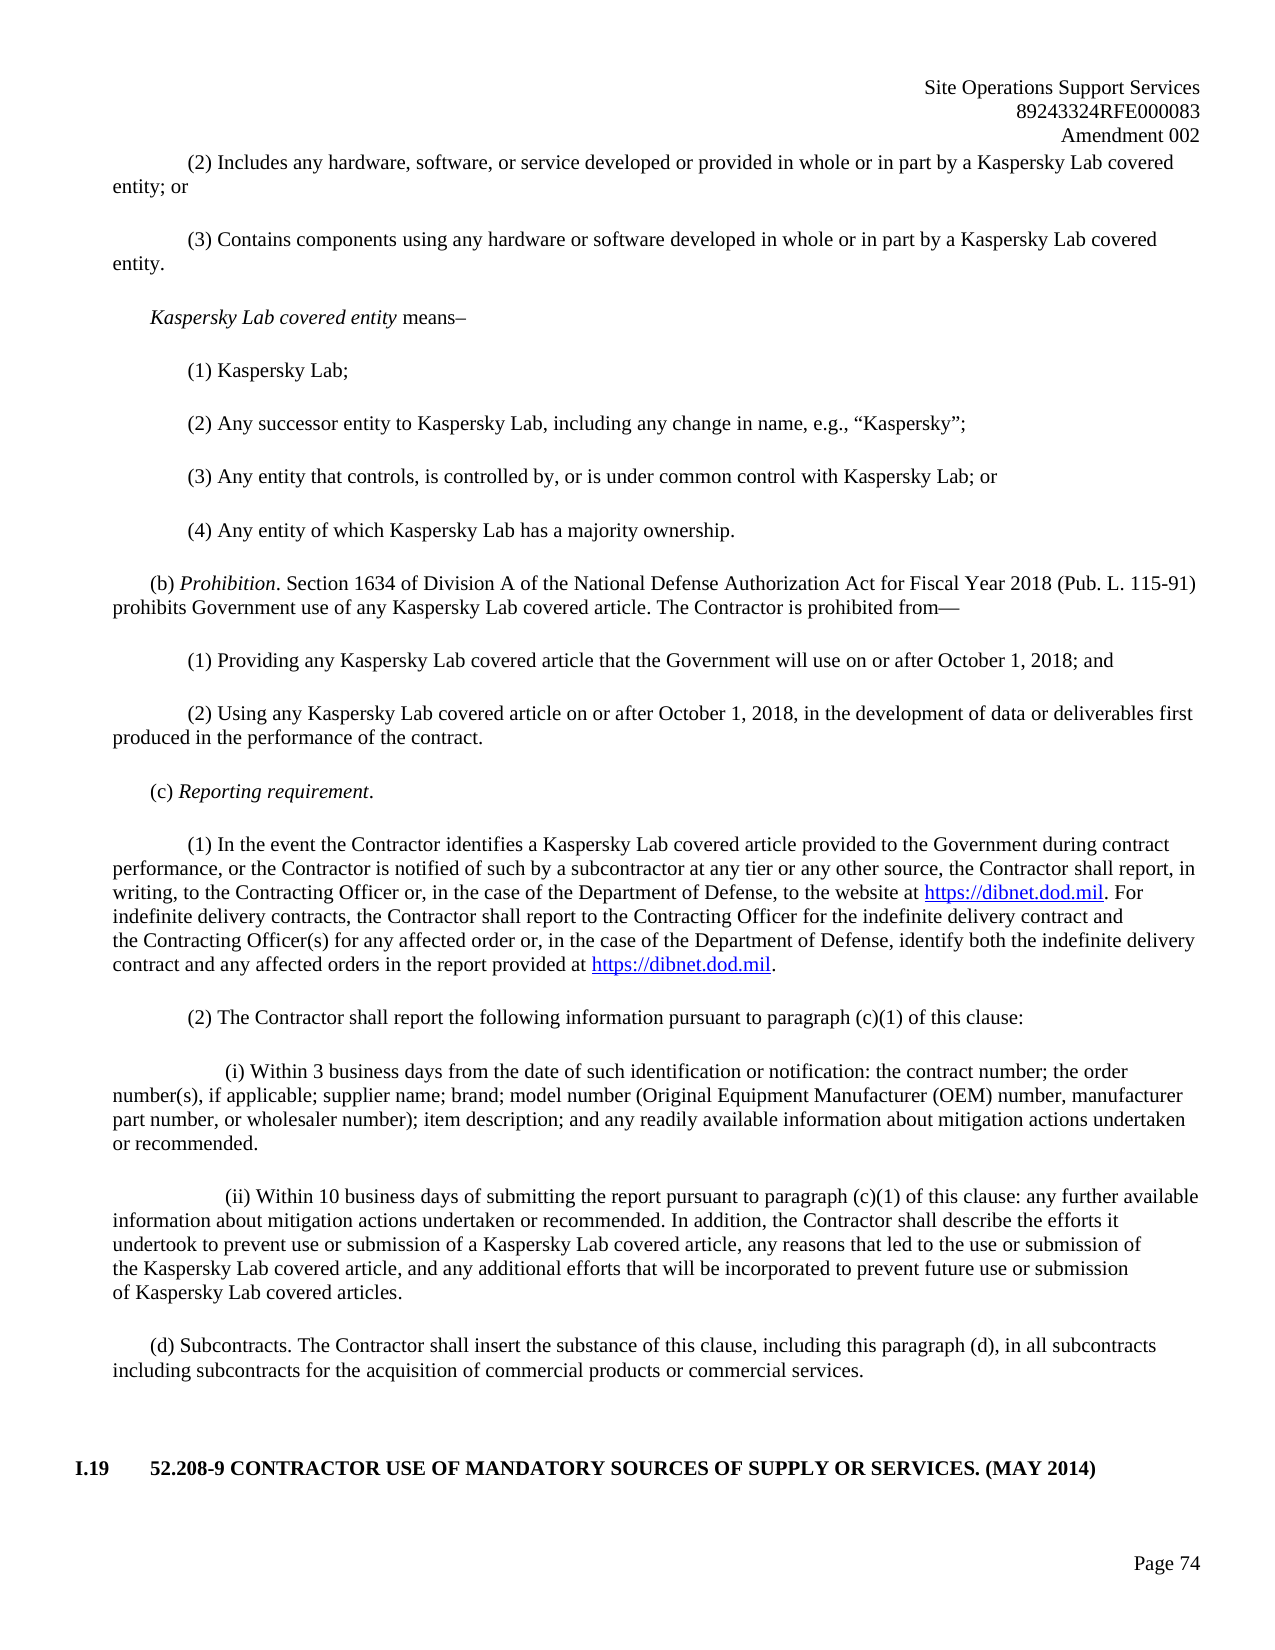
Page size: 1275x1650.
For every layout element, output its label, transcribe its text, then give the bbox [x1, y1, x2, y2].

text (4) Any entity of which Kaspersky Lab has a majority ownership. [112, 517, 1200, 542]
text (c) Reporting requirement. [112, 778, 1200, 803]
text (2) The Contractor shall report the following information pursuant to paragraph (c)(1) of this clause: [112, 1005, 1200, 1029]
text (d) Subcontracts. The Contractor shall insert the substance of this clause, including this paragraph (d), in all subcontracts including subcontracts for the acquisition of commercial products or commercial services. [112, 1333, 1200, 1382]
text I.19 52.208-9 CONTRACTOR USE OF MANDATORY SOURCES OF SUPPLY OR SERVICES. (MAY 2014) [75, 1456, 1200, 1480]
text (3) Any entity that controls, is controlled by, or is under common control with Kaspersky Lab; or [112, 464, 1200, 488]
text (ii) Within 10 business days of submitting the report pursuant to paragraph (c)(1) of this clause: any further available information about mitigation actions undertaken or recommended. In addition, the Contractor shall describe the efforts it undertook to prevent use or submission of a Kaspersky Lab covered article, any reasons that led to the use or submission of the Kaspersky Lab covered article, and any additional efforts that will be incorporated to prevent future use or submission of Kaspersky Lab covered articles. [112, 1184, 1200, 1304]
text (3) Contains components using any hardware or software developed in whole or in part by a Kaspersky Lab covered entity. [112, 227, 1200, 275]
text (1) Kaspersky Lab; [112, 358, 1200, 382]
text (b) Prohibition. Section 1634 of Division A of the National Defense Authorization Act for Fiscal Year 2018 (Pub. L. 115-91) prohibits Government use of any Kaspersky Lab covered article. The Contractor is prohibited from— [112, 571, 1200, 619]
text (2) Includes any hardware, software, or service developed or provided in whole or in part by a Kaspersky Lab covered entity; or [112, 150, 1200, 198]
text (1) In the event the Contractor identifies a Kaspersky Lab covered article provided to the Government during contract performance, or the Contractor is notified of such by a subcontractor at any tier or any other source, the Contractor shall report, in writing, to the Contracting Officer or, in the case of the Department of Defense, to the website at https://dibnet.dod.mil. For indefinite delivery contracts, the Contractor shall report to the Contracting Officer for the indefinite delivery contract and the Contracting Officer(s) for any affected order or, in the case of the Department of Defense, identify both the indefinite delivery contract and any affected orders in the report provided at https://dibnet.dod.mil. [112, 832, 1200, 976]
text Kaspersky Lab covered entity means– [112, 304, 1200, 329]
text (1) Providing any Kaspersky Lab covered article that the Government will use on or after October 1, 2018; and [112, 648, 1200, 672]
text (i) Within 3 business days from the date of such identification or notification: the contract number; the order number(s), if applicable; supplier name; brand; model number (Original Equipment Manufacturer (OEM) number, manufacturer part number, or wholesaler number); item description; and any readily available information about mitigation actions undertaken or recommended. [112, 1058, 1200, 1155]
text (2) Any successor entity to Kaspersky Lab, including any change in name, e.g., “Kaspersky”; [112, 411, 1200, 435]
text (2) Using any Kaspersky Lab covered article on or after October 1, 2018, in the development of data or deliverables first produced in the performance of the contract. [112, 701, 1200, 749]
